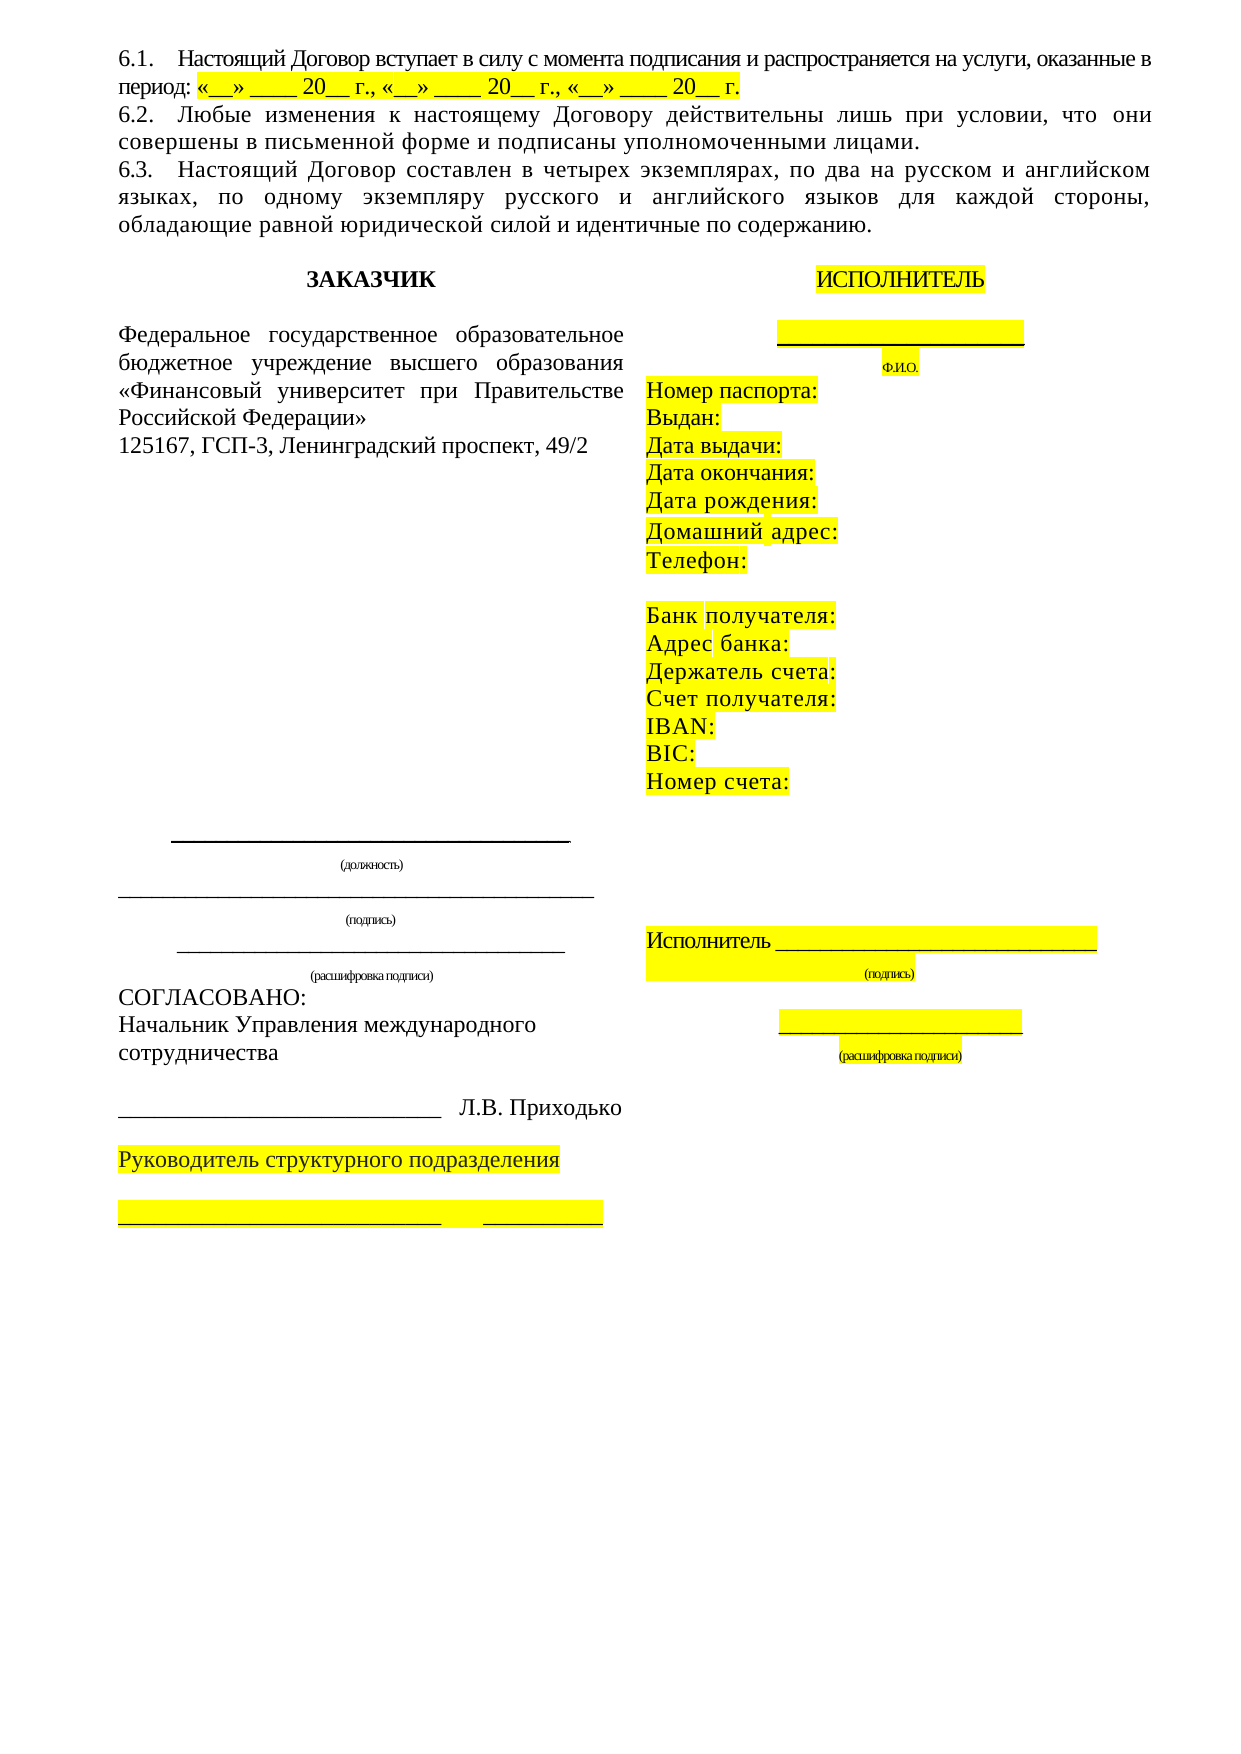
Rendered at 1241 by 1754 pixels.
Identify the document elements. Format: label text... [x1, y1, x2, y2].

list Настоящий Договор вступает в силу с момента подписания и распространяется на услуги, оказанные в период: «__» ____ 20__ г., «__» ____ 20__ г., «__» ____ 20__ г. [118, 44, 1152, 99]
table_header Исполнитель _____________________ Ф.И.О. Номер паспорта: Выдан: Дата выдачи: Дата окончания: Дата рождения: Домашний адрес: Телефон: Банк получателя: Адрес банка: Держатель счета: Счет получателя: IBAN: BIC: Номер счета: [635, 265, 1167, 871]
table_header Заказчик Федеральное государственное образовательное бюджетное учреждение высшего образования «Финансовый университет при Правительстве Российской Федерации» 125167, ГСП-3, Ленинградский проспект, 49/2 ____________________________________ (должность) ___________________________________________ (подпись) ___________________________________ (расшифровка подписи) СОГЛАСОВАНО: Начальник Управления международного сотрудничества ___________________________ Л.В. Приходько Руководитель структурного подразделения ___________________________ __________ [107, 265, 635, 1279]
list Любые изменения к настоящему Договору действительны лишь при условии, что они совершены в письменной форме и подписаны уполномоченными лицами. [118, 99, 1152, 155]
list Настоящий Договор составлен в четырех экземплярах, по два на русском и английском языках, по одному экземпляру русского и английского языков для каждой стороны, обладающие равной юридической силой и идентичные по содержанию. [118, 155, 1152, 238]
table_cell Исполнитель _____________________________ (подпись) ______________________ (расшифровка подписи) [635, 871, 1167, 1279]
